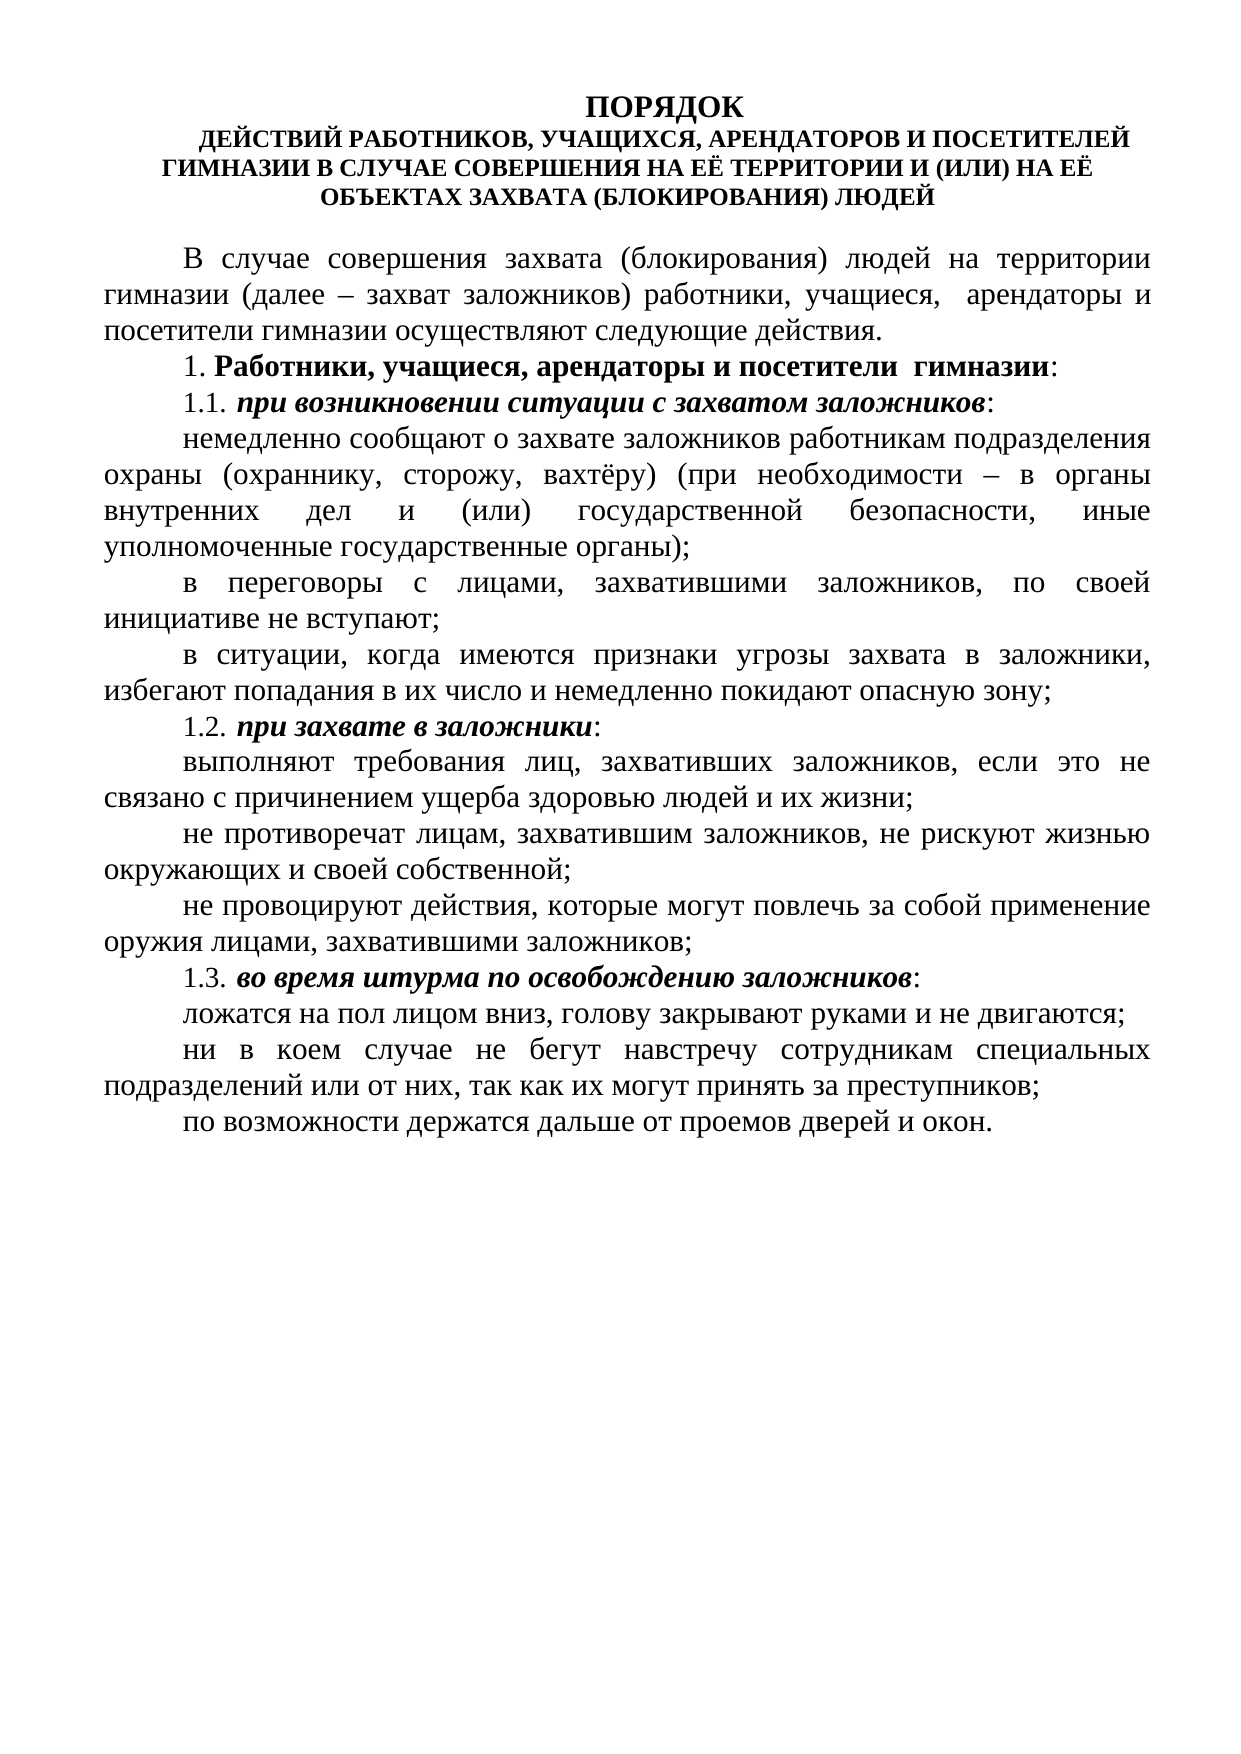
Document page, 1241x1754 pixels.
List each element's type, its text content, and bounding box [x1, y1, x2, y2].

list во время штурма по освобождению заложников: [103, 958, 1152, 994]
text не противоречат лицам, захватившим заложников, не рискуют жизнью окружающих и своей собственной; [103, 814, 1152, 886]
list при захвате в заложники: [103, 707, 1152, 743]
text в ситуации, когда имеются признаки угрозы захвата в заложники, избегают попадания в их число и немедленно покидают опасную зону; [103, 635, 1152, 707]
text по возможности держатся дальше от проемов дверей и окон. [103, 1102, 1152, 1138]
text в переговоры с лицами, захватившими заложников, по своей инициативе не вступают; [103, 563, 1152, 635]
text ложатся на пол лицом вниз, голову закрывают руками и не двигаются; [103, 994, 1152, 1030]
text ни в коем случае не бегут навстречу сотрудникам специальных подразделений или от них, так как их могут принять за преступников; [103, 1030, 1152, 1102]
list при возникновении ситуации с захватом заложников: [103, 383, 1152, 419]
text В случае совершения захвата (блокирования) людей на территории гимназии (далее – захват заложников) работники, учащиеся, арендаторы и посетители гимназии осуществляют следующие действия. [103, 239, 1152, 347]
text немедленно сообщают о захвате заложников работникам подразделения охраны (охраннику, сторожу, вахтёру) (при необходимости – в органы внутренних дел и (или) государственной безопасности, иные уполномоченные государственные органы); [103, 419, 1152, 563]
text ПОРЯДОК [103, 89, 1152, 124]
text выполняют требования лиц, захвативших заложников, если это не связано с причинением ущерба здоровью людей и их жизни; [103, 743, 1152, 814]
text ДЕЙСТВИЙ РАБОТНИКОВ, УЧАЩИХСЯ, АРЕНДАТОРОВ И ПОСЕТИТЕЛЕЙ ГИМНАЗИИ В СЛУЧАЕ СОВЕРШЕНИЯ НА ЕЁ ТЕРРИТОРИИ И (ИЛИ) НА ЕЁ ОБЪЕКТАХ ЗАХВАТА (БЛОКИРОВАНИЯ) ЛЮДЕЙ [103, 124, 1152, 211]
text 1. Работники, учащиеся, арендаторы и посетители гимназии: [103, 347, 1152, 383]
text не провоцируют действия, которые могут повлечь за собой применение оружия лицами, захватившими заложников; [103, 886, 1152, 958]
